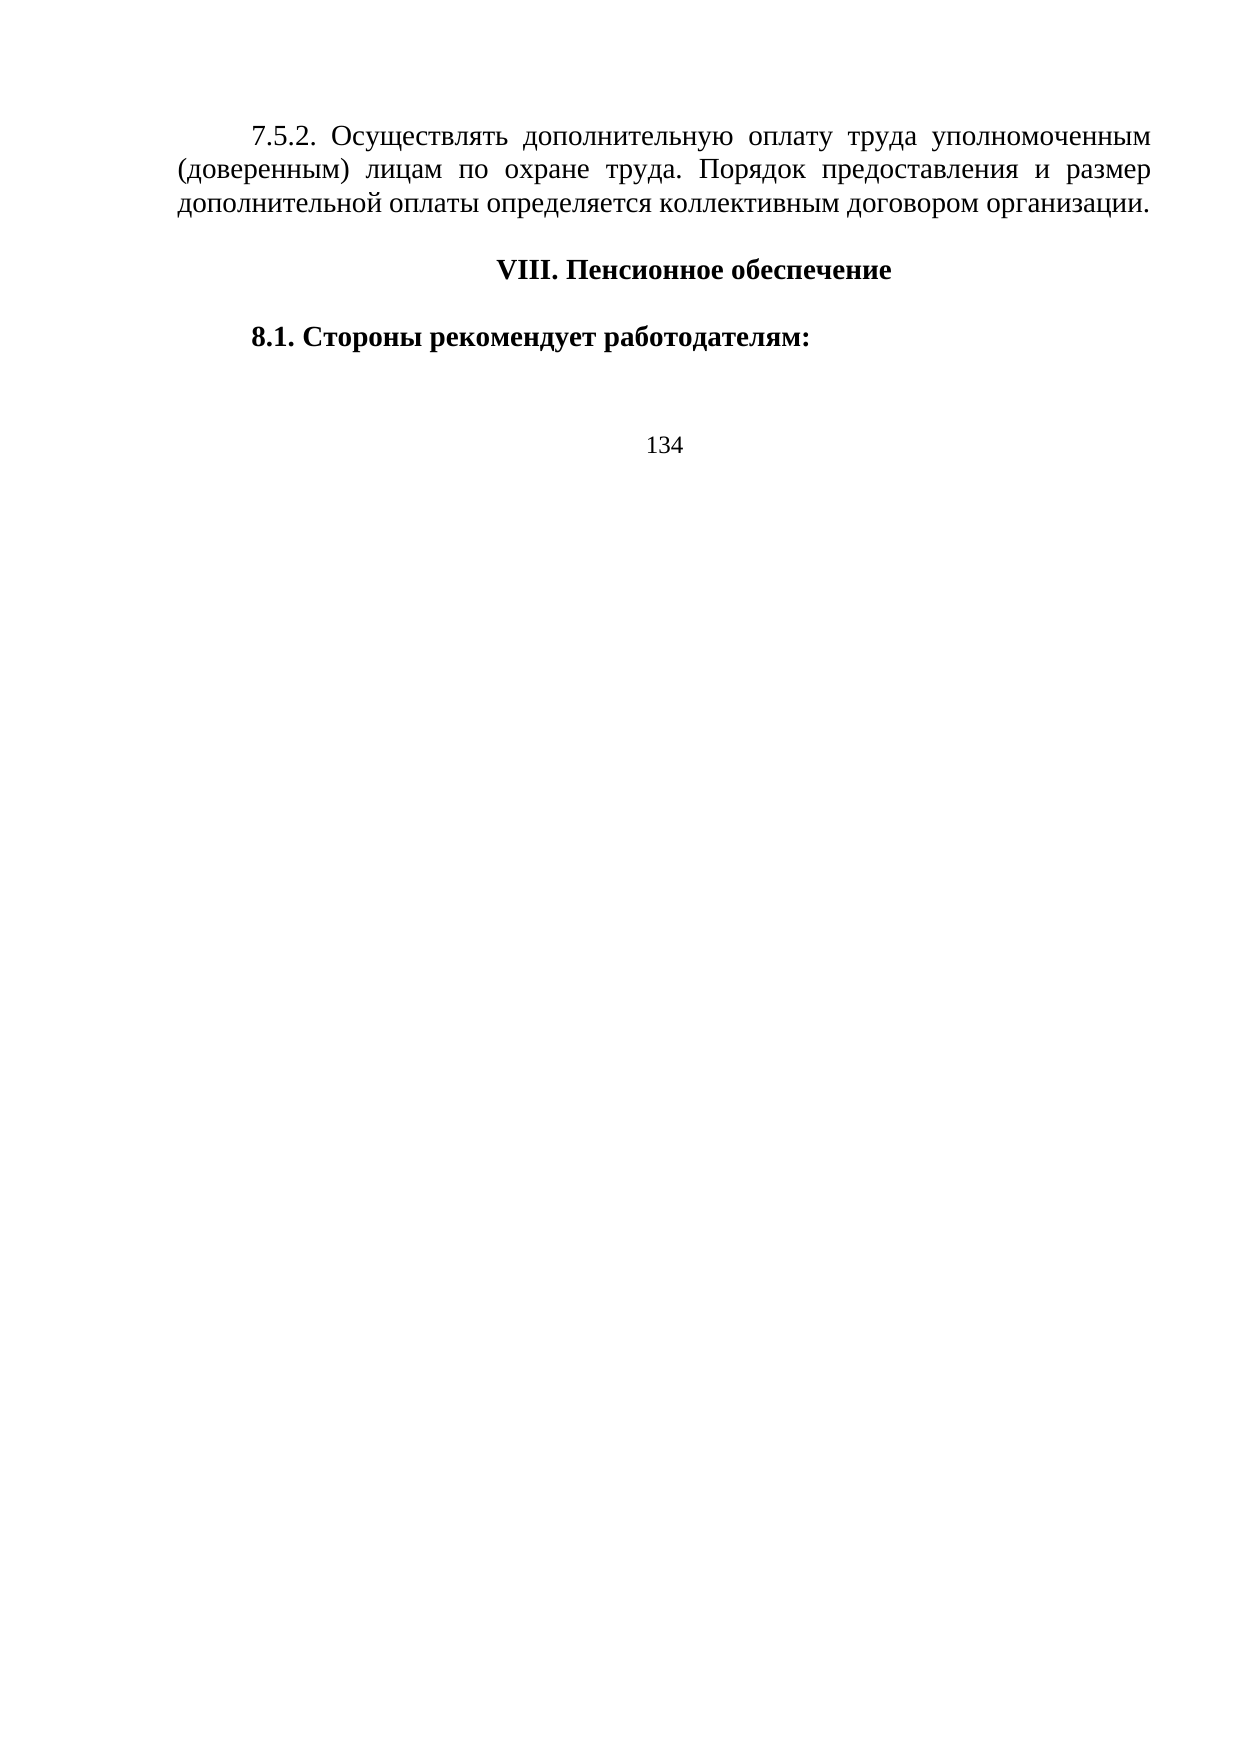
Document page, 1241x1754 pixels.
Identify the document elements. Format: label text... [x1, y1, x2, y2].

text 8.1. Стороны рекомендует работодателям: [177, 319, 1152, 353]
text VIII. Пенсионное обеспечение [177, 252, 1152, 286]
text 7.5.2. Осуществлять дополнительную оплату труда уполномоченным (доверенным) лицам по охране труда. Порядок предоставления и размер дополнительной оплаты определяется коллективным договором организации. [177, 118, 1152, 219]
